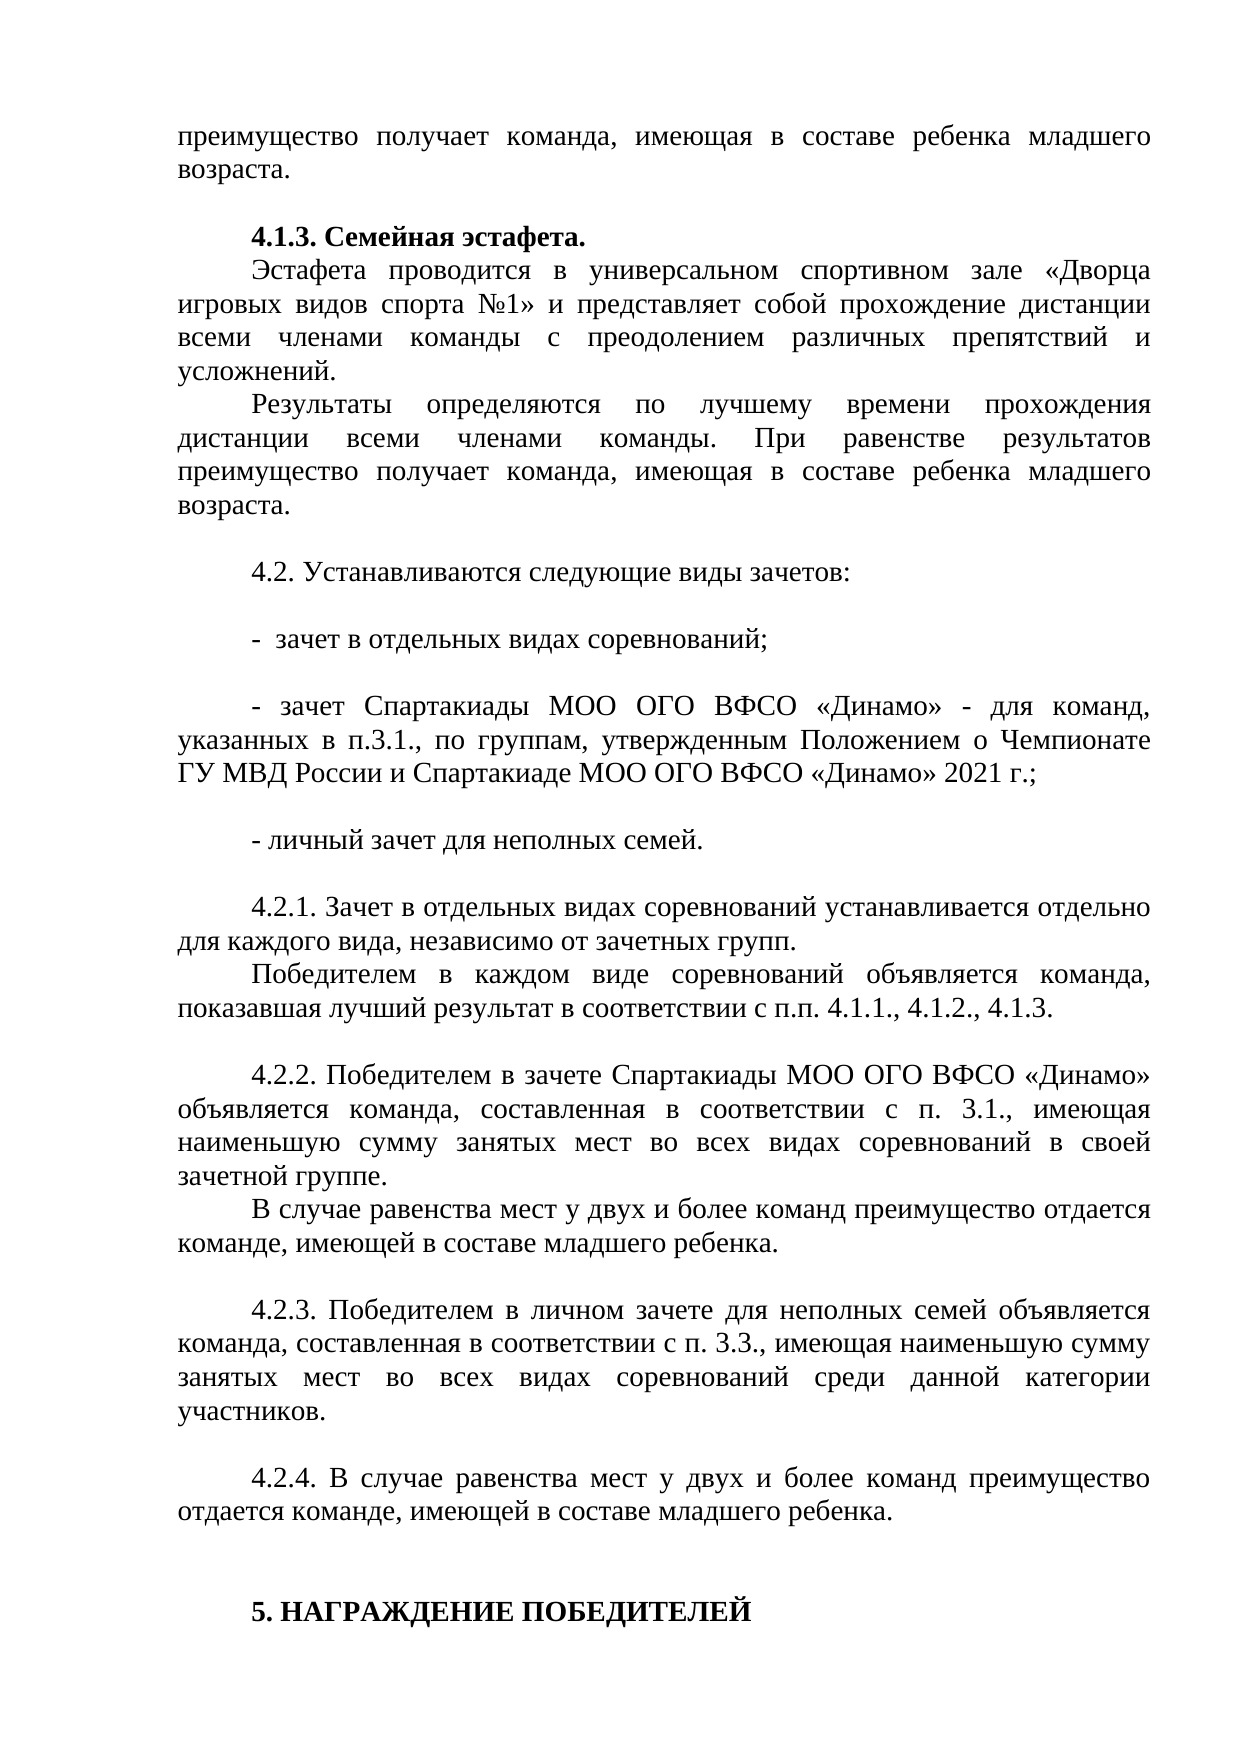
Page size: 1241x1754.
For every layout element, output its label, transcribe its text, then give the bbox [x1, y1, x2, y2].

text 4.2.4. В случае равенства мест у двух и более команд преимущество отдается команде, имеющей в составе младшего ребенка. [177, 1460, 1152, 1527]
text 5. НАГРАЖДЕНИЕ ПОБЕДИТЕЛЕЙ [177, 1594, 1152, 1627]
text В случае равенства мест у двух и более команд преимущество отдается команде, имеющей в составе младшего ребенка. [177, 1191, 1152, 1258]
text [177, 118, 1152, 185]
text 4.2.2. Победителем в зачете Спартакиады МОО ОГО ВФСО «Динамо» объявляется команда, составленная в соответствии с п. 3.1., имеющая наименьшую сумму занятых мест во всех видах соревнований в своей зачетной группе. [177, 1057, 1152, 1191]
text Эстафета проводится в универсальном спортивном зале «Дворца игровых видов спорта №1» и представляет собой прохождение дистанции всеми членами команды с преодолением различных препятствий и усложнений. [177, 252, 1152, 386]
text 4.1.3. Семейная эстафета. [177, 219, 1152, 252]
text 4.2. Устанавливаются следующие виды зачетов: [177, 554, 1152, 588]
text - зачет Спартакиады МОО ОГО ВФСО «Динамо» - для команд, указанных в п.3.1., по группам, утвержденным Положением о Чемпионате ГУ МВД России и Спартакиаде МОО ОГО ВФСО «Динамо» 2021 г.; [177, 688, 1152, 789]
text 4.2.3. Победителем в личном зачете для неполных семей объявляется команда, составленная в соответствии с п. 3.3., имеющая наименьшую сумму занятых мест во всех видах соревнований среди данной категории участников. [177, 1292, 1152, 1426]
text 4.2.1. Зачет в отдельных видах соревнований устанавливается отдельно для каждого вида, независимо от зачетных групп. [177, 889, 1152, 957]
text - личный зачет для неполных семей. [177, 822, 1152, 856]
text Победителем в каждом виде соревнований объявляется команда, показавшая лучший результат в соответствии с п.п. 4.1.1., 4.1.2., 4.1.3. [177, 957, 1152, 1024]
text - зачет в отдельных видах соревнований; [177, 621, 1152, 655]
